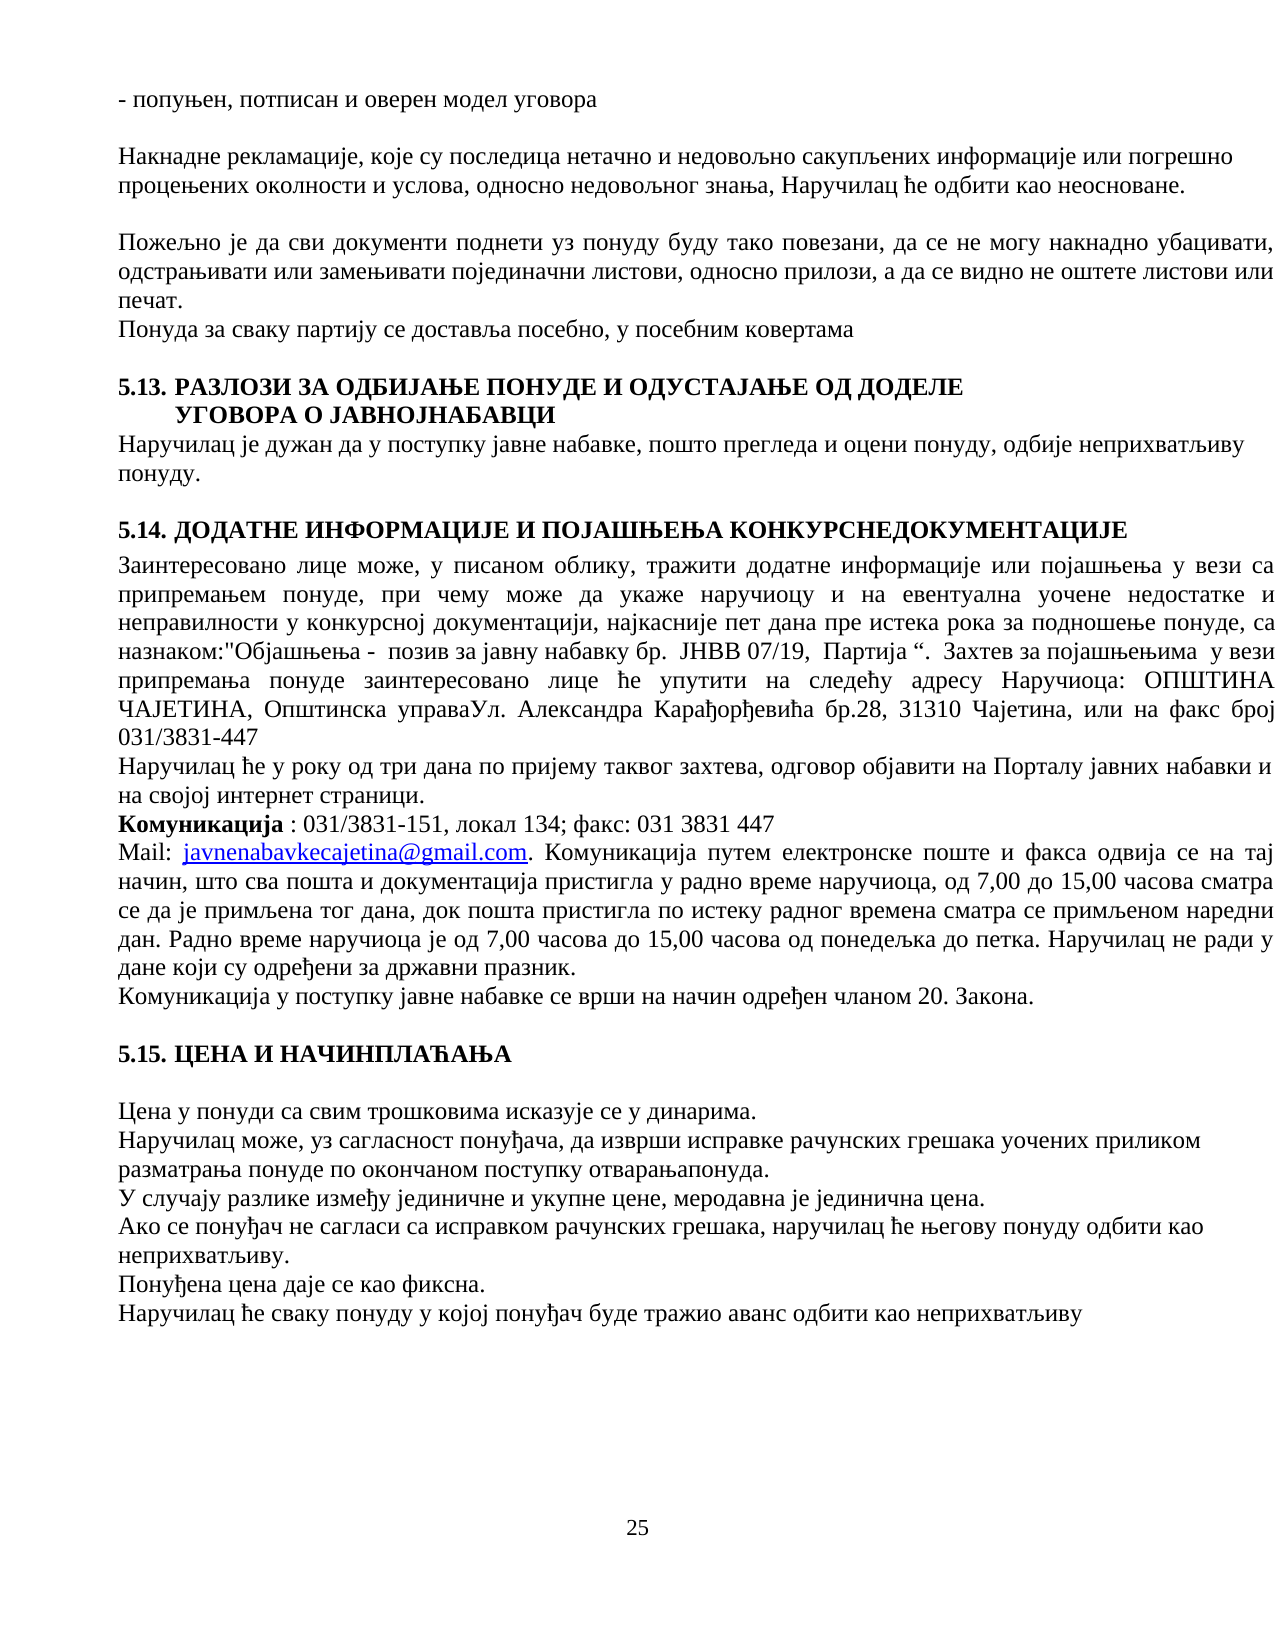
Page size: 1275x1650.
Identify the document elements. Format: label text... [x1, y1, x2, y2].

text Комуникација у поступку јавне набавке се врши на начин одређен чланом 20. Закона. [118, 981, 1275, 1010]
text Ако се понуђач не сагласи са исправком рачунских грешака, наручилац ће његову понуду одбити као неприхватљиву. [118, 1211, 1275, 1269]
text Наручилац је дужан да у поступку јавне набавке, пошто прегледа и оцени понуду, одбије неприхватљиву понуду. [118, 429, 1275, 487]
text Пожељно је да сви документи поднети уз понуду буду тако повезани, да се не могу накнадно убацивати, одстрањивати или замењивати појединачни листови, односно прилози, а да се видно не оштете листови или печат. [118, 227, 1275, 314]
subtitle ДОДАТНЕ ИНФОРМАЦИЈЕ И ПОЈАШЊЕЊА КОНКУРСНЕДОКУМЕНТАЦИЈЕ [118, 516, 1275, 544]
list попуњен, потписан и оверен модел уговора [118, 84, 1275, 112]
text Накнадне рекламације, које су последица нетачно и недовољно сакупљених информације или погрешно процењених околности и услова, односно недовољног знања, Наручилац ће одбити као неосноване. [118, 141, 1275, 199]
text Mail: javnenabavkecajetina@gmail.com. Комуникација путем електронске поште и факса одвија се на тај начин, што сва пошта и документација пристигла у радно време наручиоца, од 7,00 до 15,00 часова сматра се да је примљена тог дана, док пошта пристигла по истеку радног времена сматра се примљеном наредни дан. Радно време наручиоца је од 7,00 часова до 15,00 часова од понедељка до петка. Наручилац не ради у дане који су одређени за државни празник. [118, 837, 1275, 981]
text Комуникација : 031/3831-151, локал 134; факс: 031 3831 447 [118, 809, 1275, 837]
text У случају разлике између јединичне и укупне цене, меродавна је јединична цена. [118, 1183, 1275, 1211]
text Цена у понуди са свим трошковима исказује се у динарима. [118, 1096, 1275, 1125]
text Наручилац ће сваку понуду у којој понуђач буде тражио аванс одбити као неприхватљиву [118, 1298, 1275, 1326]
subtitle РАЗЛОЗИ ЗА ОДБИЈАЊЕ ПОНУДЕ И ОДУСТАЈАЊЕ ОД ДОДЕЛЕ УГОВОРА О ЈАВНОЈНАБАВЦИ [118, 372, 964, 429]
text Заинтересовано лице може, у писаном облику, тражити додатне информације или појашњења у вези са припремањем понуде, при чему може да укаже наручиоцу и на евентуална уочене недостатке и неправилности у конкурсној документацији, најкасније пет дана пре истека рока за подношење понуде, са назнаком:"Објашњења - позив за јавну набавку бр. ЈНВВ 07/19, Партија “. Захтев за појашњењима у вези припремања понуде заинтересовано лице ће упутити на следећу адресу Наручиоца: ОПШТИНА ЧАЈЕТИНА, Општинска управаУл. Александра Карађорђевића бр.28, 31310 Чајетина, или на факс број 031/3831-447 [118, 550, 1275, 751]
text Наручилац може, уз сагласност понуђача, да изврши исправке рачунских грешака уочених приликом разматрања понуде по окончаном поступку отварањапонуда. [118, 1125, 1275, 1183]
subtitle ЦЕНА И НАЧИНПЛАЋАЊА [118, 1039, 1275, 1068]
text Наручилац ће у року од три дана по пријему таквог захтева, одговор објавити на Порталу јавних набавки и на својој интернет страници. [118, 751, 1274, 809]
text Понуђена цена даје се као фиксна. [118, 1269, 1275, 1298]
text Понуда за сваку партију се доставља посебно, у посебним ковертама [118, 314, 1275, 342]
